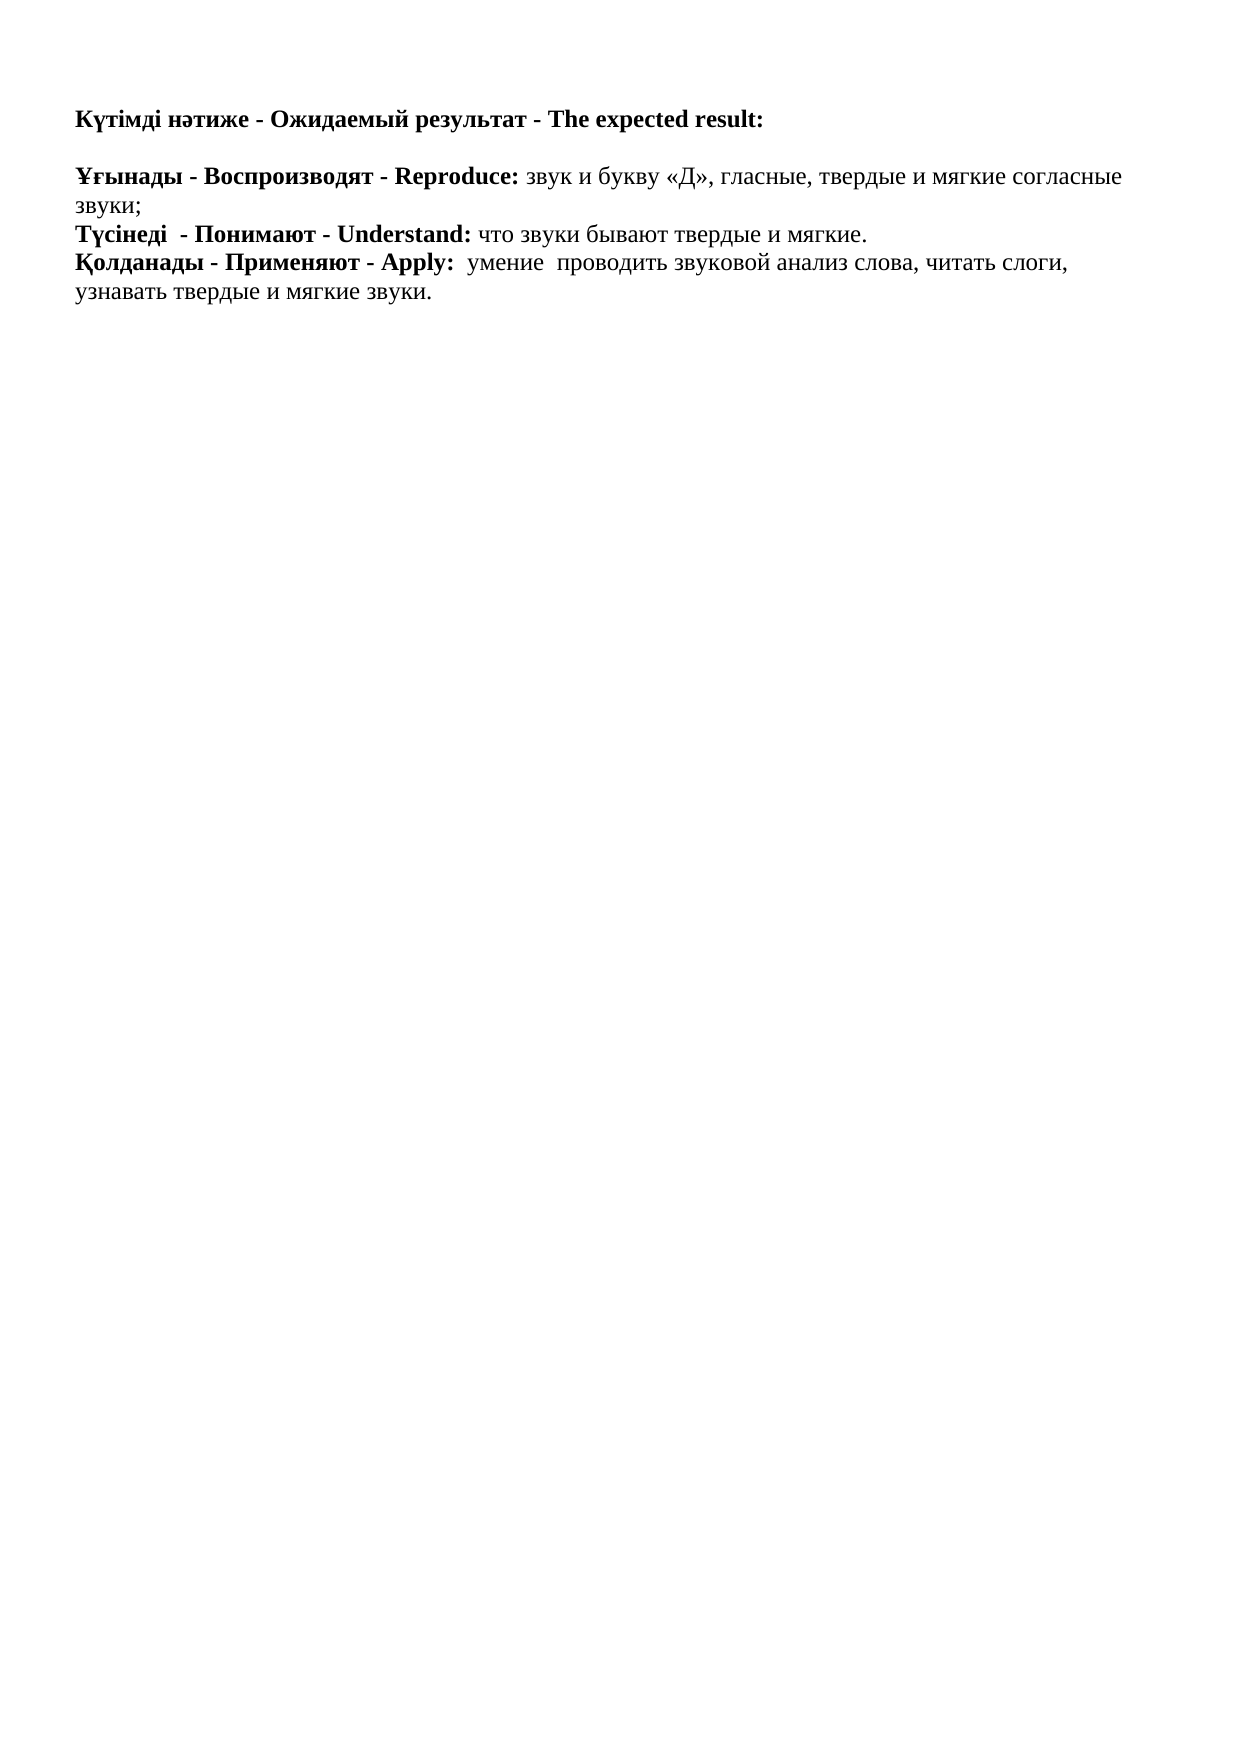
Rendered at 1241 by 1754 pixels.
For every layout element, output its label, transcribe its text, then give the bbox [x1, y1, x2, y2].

text Түсінеді - Понимают - Understand: что звуки бывают твердые и мягкие. [75, 219, 1165, 247]
text Күтімді нәтиже - Ожидаемый результат - The expected result: [75, 104, 1165, 132]
text Қолданады - Применяют - Apply: умение проводить звуковой анализ слова, читать слоги, узнавать твердые и мягкие звуки. [75, 247, 1165, 305]
text Ұғынады - Воспроизводят - Reproduce: звук и букву «Д», гласные, твердые и мягкие согласные звуки; [75, 161, 1165, 219]
